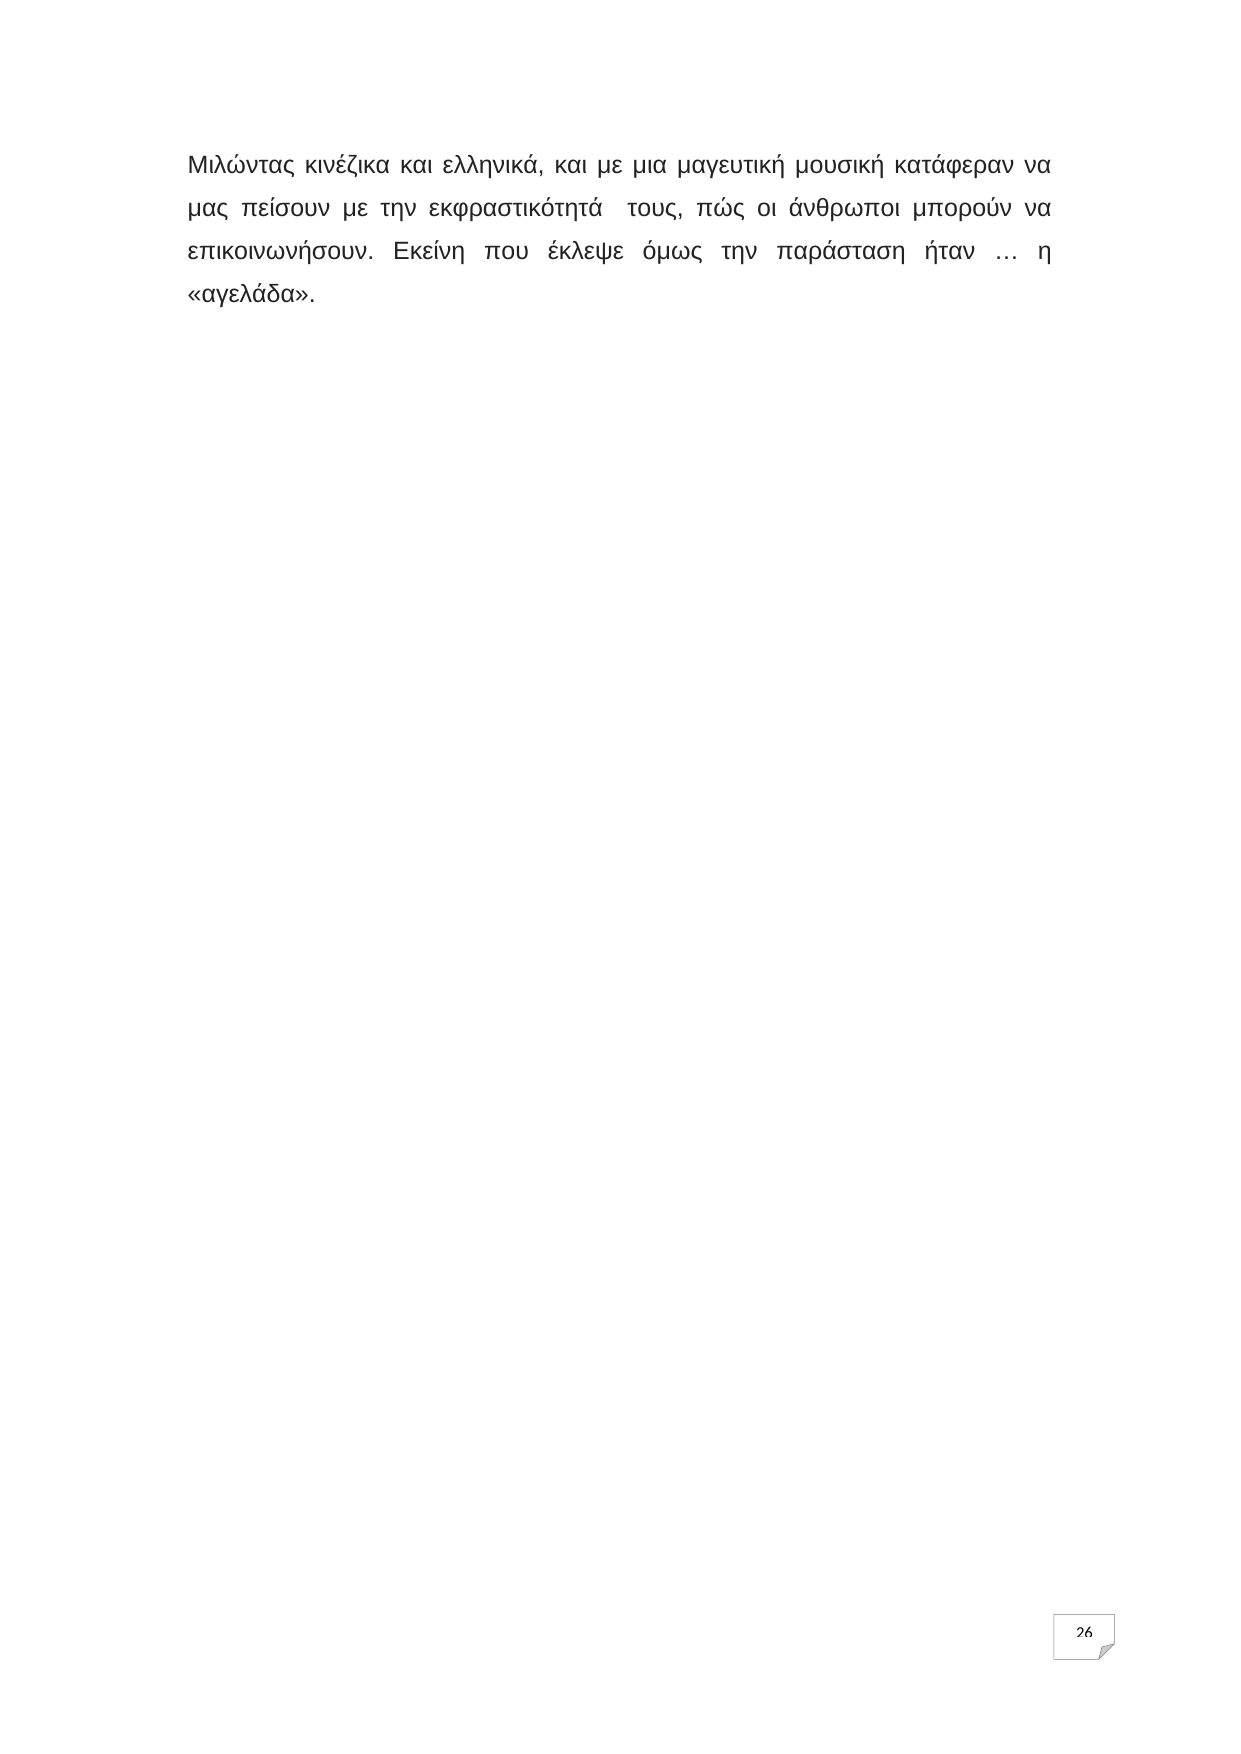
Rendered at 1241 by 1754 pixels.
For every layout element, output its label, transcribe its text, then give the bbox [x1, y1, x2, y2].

text Μιλώντας κινέζικα και ελληνικά, και με μια μαγευτική μουσική κατάφεραν να μας πείσουν με την εκφραστικότητά τους, πώς οι άνθρωποι μπορούν να επικοινωνήσουν. Εκείνη που έκλεψε όμως την παράσταση ήταν … η «αγελάδα». [187, 150, 1053, 308]
